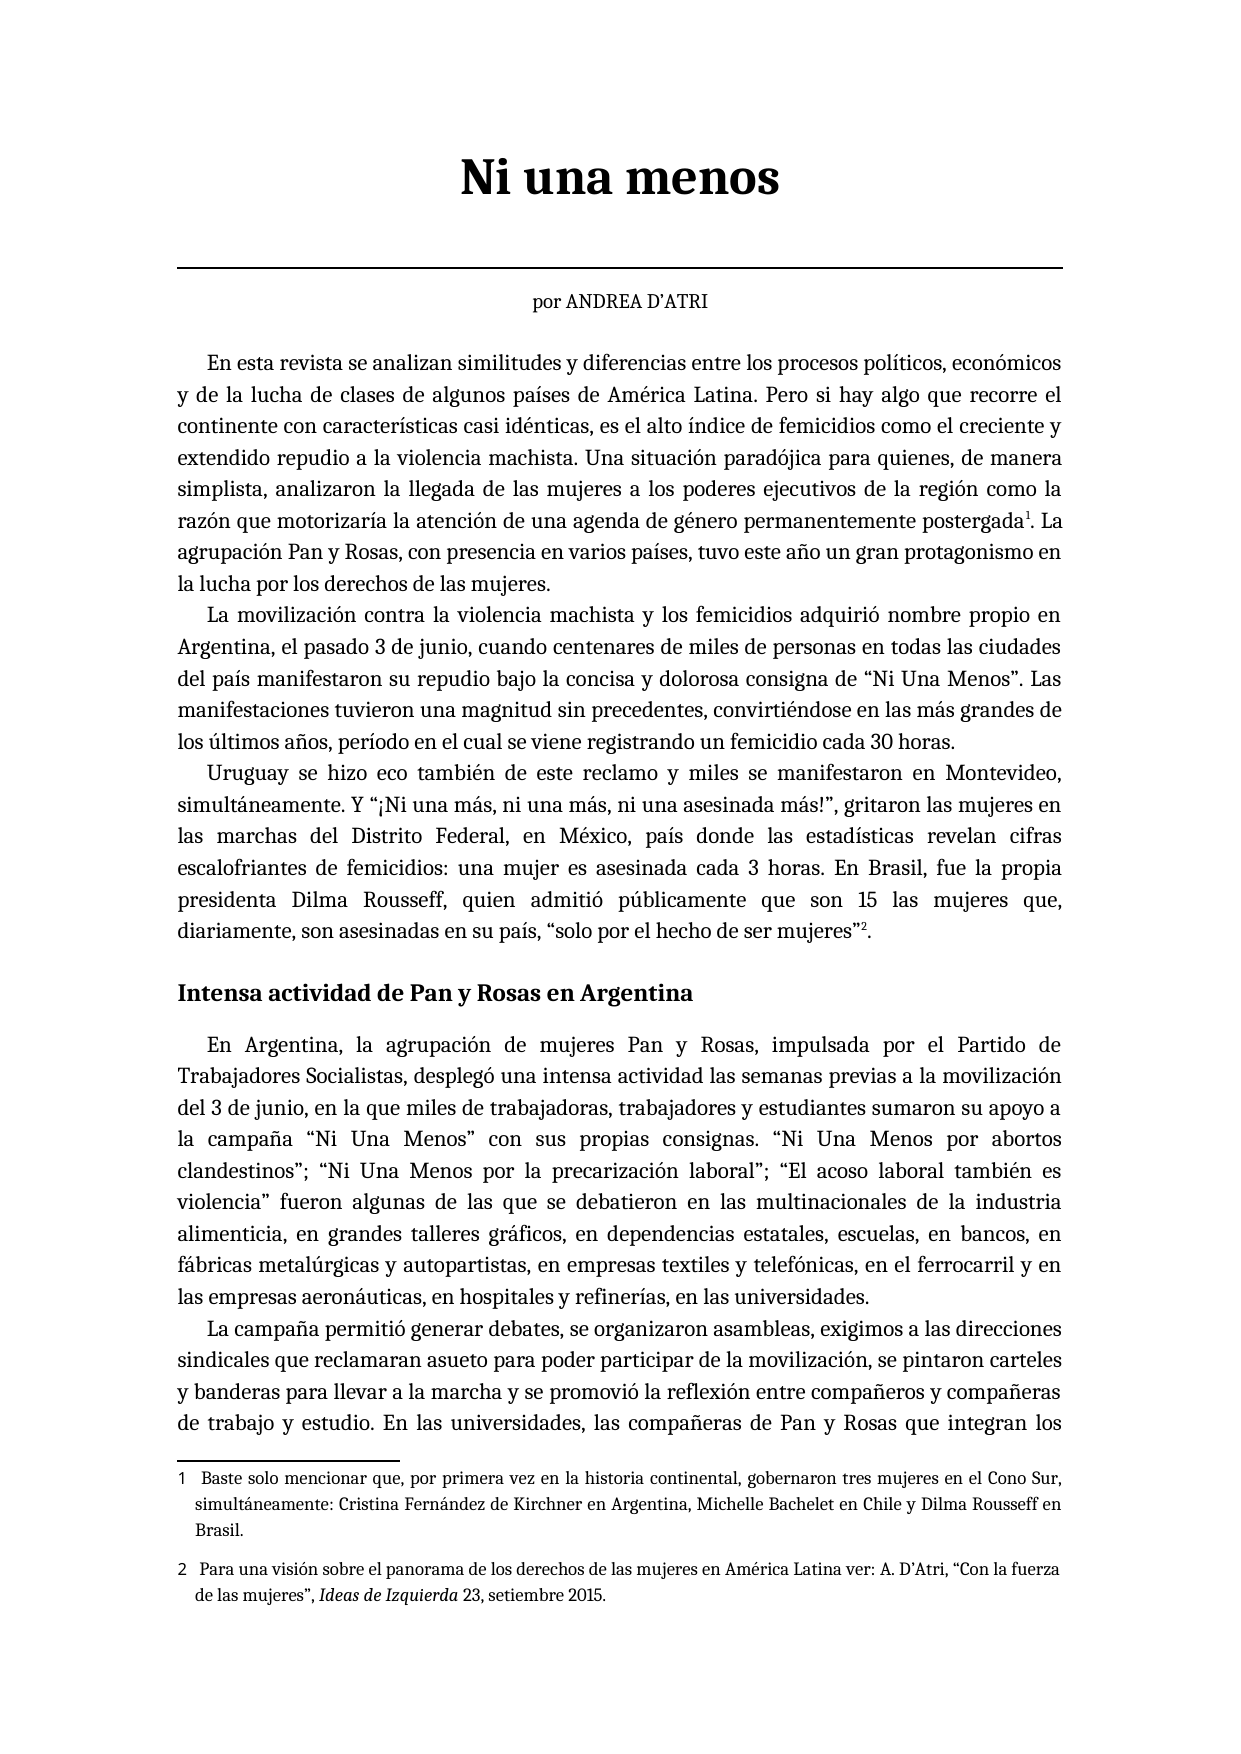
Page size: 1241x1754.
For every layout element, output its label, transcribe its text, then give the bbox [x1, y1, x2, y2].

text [177, 1315, 1063, 1436]
text En esta revista se analizan similitudes y diferencias entre los procesos políticos, económicos y de la lucha de clases de algunos países de América Latina. Pero si hay algo que recorre el continente con características casi idénticas, es el alto índice de femicidios como el creciente y extendido repudio a la violencia machista. Una situación paradójica para quienes, de manera simplista, analizaron la llegada de las mujeres a los poderes ejecutivos de la región como la razón que motorizaría la atención de una agenda de género permanentemente postergada. La agrupación Pan y Rosas, con presencia en varios países, tuvo este año un gran protagonismo en la lucha por los derechos de las mujeres. [177, 350, 1063, 597]
text En Argentina, la agrupación de mujeres Pan y Rosas, impulsada por el Partido de Trabajadores Socialistas, desplegó una intensa actividad las semanas previas a la movilización del 3 de junio, en la que miles de trabajadoras, trabajadores y estudiantes sumaron su apoyo a la campaña “Ni Una Menos” con sus propias consignas. “Ni Una Menos por abortos clandestinos”; “Ni Una Menos por la precarización laboral”; “El acoso laboral también es violencia” fueron algunas de las que se debatieron en las multinacionales de la industria alimenticia, en grandes talleres gráficos, en dependencias estatales, escuelas, en bancos, en fábricas metalúrgicas y autopartistas, en empresas textiles y telefónicas, en el ferrocarril y en las empresas aeronáuticas, en hospitales y refinerías, en las universidades. [177, 1031, 1063, 1310]
text Ni una menos [177, 148, 1063, 207]
text Uruguay se hizo eco también de este reclamo y miles se manifestaron en Montevideo, simultáneamente. Y “¡Ni una más, ni una más, ni una asesinada más!”, gritaron las mujeres en las marchas del Distrito Federal, en México, país donde las estadísticas revelan cifras escalofriantes de femicidios: una mujer es asesinada cada 3 horas. En Brasil, fue la propia presidenta Dilma Rousseff, quien admitió públicamente que son 15 las mujeres que, diariamente, son asesinadas en su país, “solo por el hecho de ser mujeres”. [177, 760, 1063, 944]
text por Andrea D’Atri [177, 269, 1063, 313]
text La movilización contra la violencia machista y los femicidios adquirió nombre propio en Argentina, el pasado 3 de junio, cuando centenares de miles de personas en todas las ciudades del país manifestaron su repudio bajo la concisa y dolorosa consigna de “Ni Una Menos”. Las manifestaciones tuvieron una magnitud sin precedentes, convirtiéndose en las más grandes de los últimos años, período en el cual se viene registrando un femicidio cada 30 horas. [177, 602, 1063, 755]
text Intensa actividad de Pan y Rosas en Argentina [177, 979, 1063, 1008]
